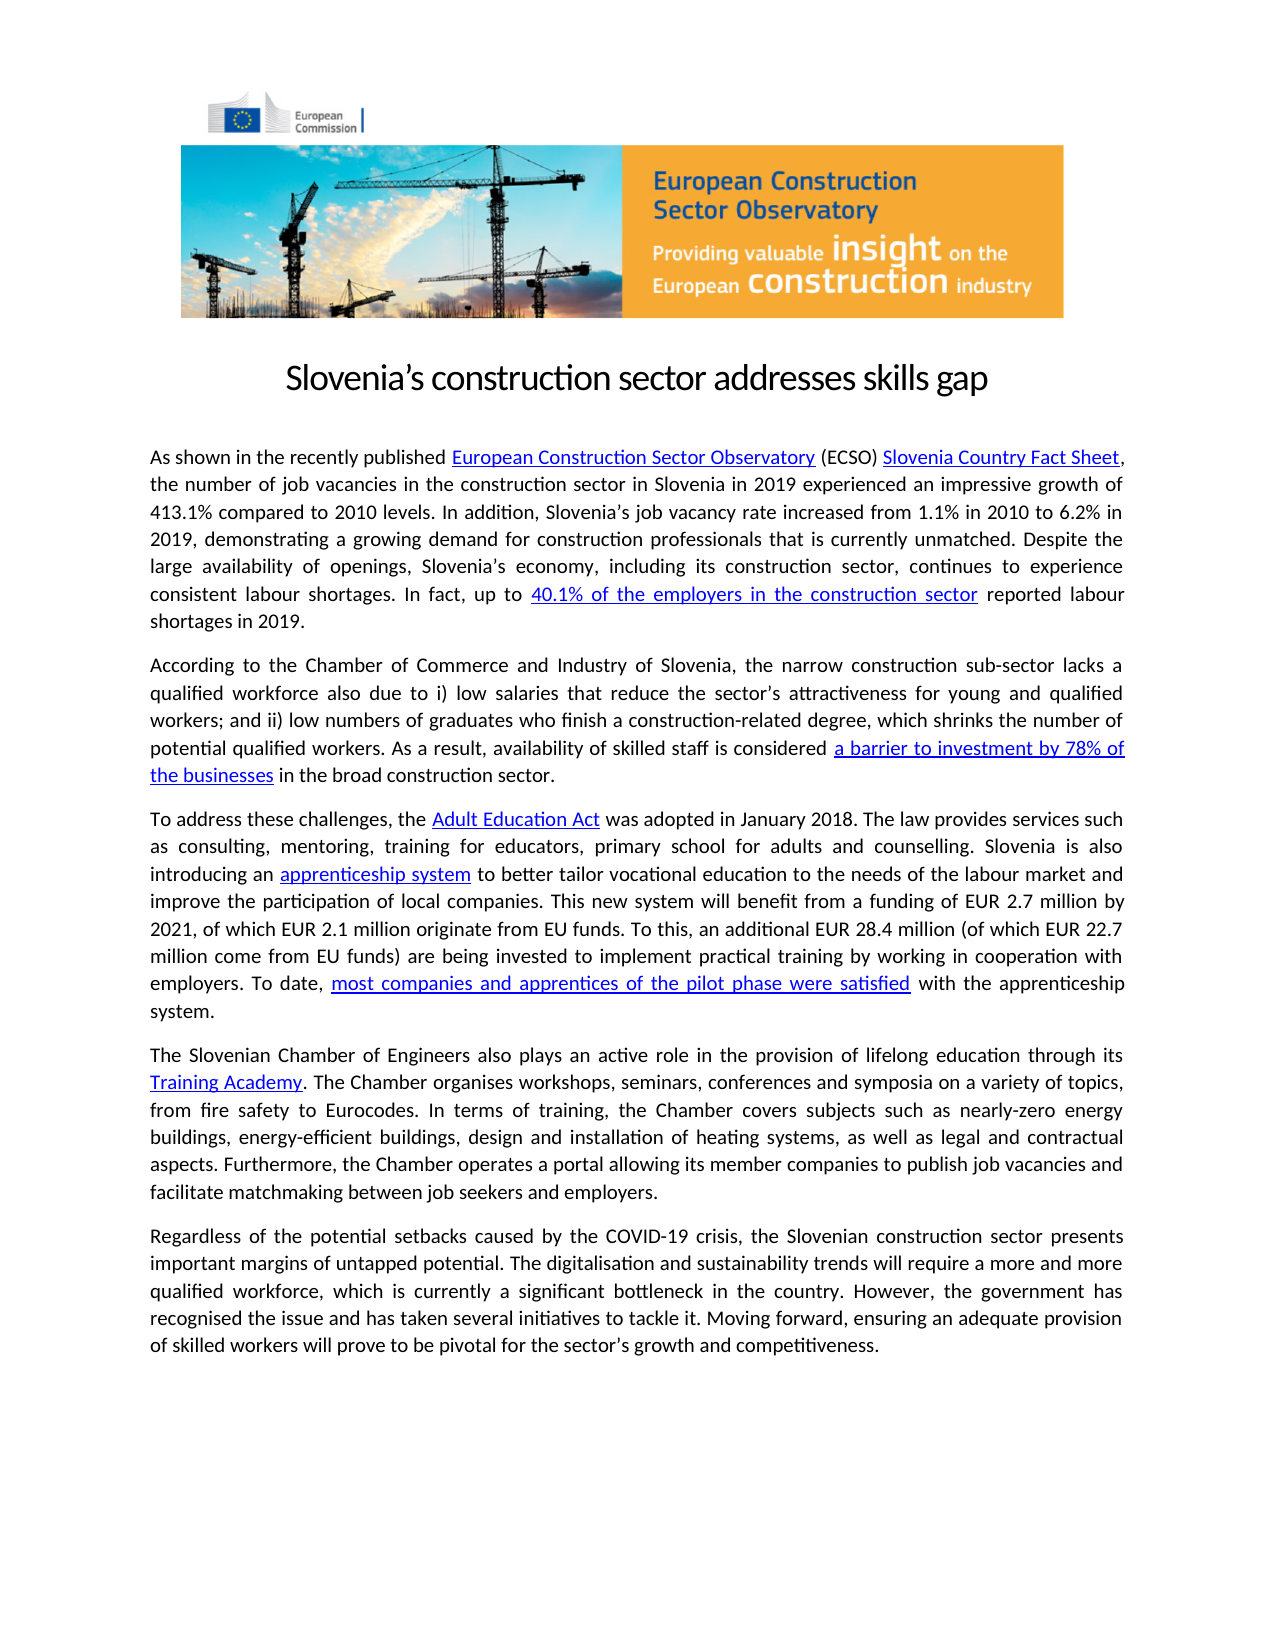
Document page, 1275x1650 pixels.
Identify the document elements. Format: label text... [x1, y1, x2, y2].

picture [150, 75, 1091, 355]
text The Slovenian Chamber of Engineers also plays an active role in the provision of lifelong education through its Training Academy. The Chamber organises workshops, seminars, conferences and symposia on a variety of topics, from fire safety to Eurocodes. In terms of training, the Chamber covers subjects such as nearly-zero energy buildings, energy-efficient buildings, design and installation of heating systems, as well as legal and contractual aspects. Furthermore, the Chamber operates a portal allowing its member companies to publish job vacancies and facilitate matchmaking between job seekers and employers. [150, 1042, 1125, 1204]
text According to the Chamber of Commerce and Industry of Slovenia, the narrow construction sub-sector lacks a qualified workforce also due to i) low salaries that reduce the sector’s attractiveness for young and qualified workers; and ii) low numbers of graduates who finish a construction-related degree, which shrinks the number of potential qualified workers. As a result, availability of skilled staff is considered a barrier to investment by 78% of the businesses in the broad construction sector. [150, 652, 1125, 787]
text Regardless of the potential setbacks caused by the COVID-19 crisis, the Slovenian construction sector presents important margins of untapped potential. The digitalisation and sustainability trends will require a more and more qualified workforce, which is currently a significant bottleneck in the country. However, the government has recognised the issue and has taken several initiatives to tackle it. Moving forward, ensuring an adequate provision of skilled workers will prove to be pivotal for the sector’s growth and competitiveness. [150, 1223, 1125, 1358]
text To address these challenges, the Adult Education Act was adopted in January 2018. The law provides services such as consulting, mentoring, training for educators, primary school for adults and counselling. Slovenia is also introducing an apprenticeship system to better tailor vocational education to the needs of the labour market and improve the participation of local companies. This new system will benefit from a funding of EUR 2.7 million by 2021, of which EUR 2.1 million originate from EU funds. To this, an additional EUR 28.4 million (of which EUR 22.7 million come from EU funds) are being invested to implement practical training by working in cooperation with employers. To date, most companies and apprentices of the pilot phase were satisfied with the apprenticeship system. [150, 806, 1125, 1023]
title Slovenia’s construction sector addresses skills gap [150, 354, 1125, 400]
text As shown in the recently published European Construction Sector Observatory (ECSO) Slovenia Country Fact Sheet, the number of job vacancies in the construction sector in Slovenia in 2019 experienced an impressive growth of 413.1% compared to 2010 levels. In addition, Slovenia’s job vacancy rate increased from 1.1% in 2010 to 6.2% in 2019, demonstrating a growing demand for construction professionals that is currently unmatched. Despite the large availability of openings, Slovenia’s economy, including its construction sector, continues to experience consistent labour shortages. In fact, up to 40.1% of the employers in the construction sector reported labour shortages in 2019. [150, 444, 1125, 634]
